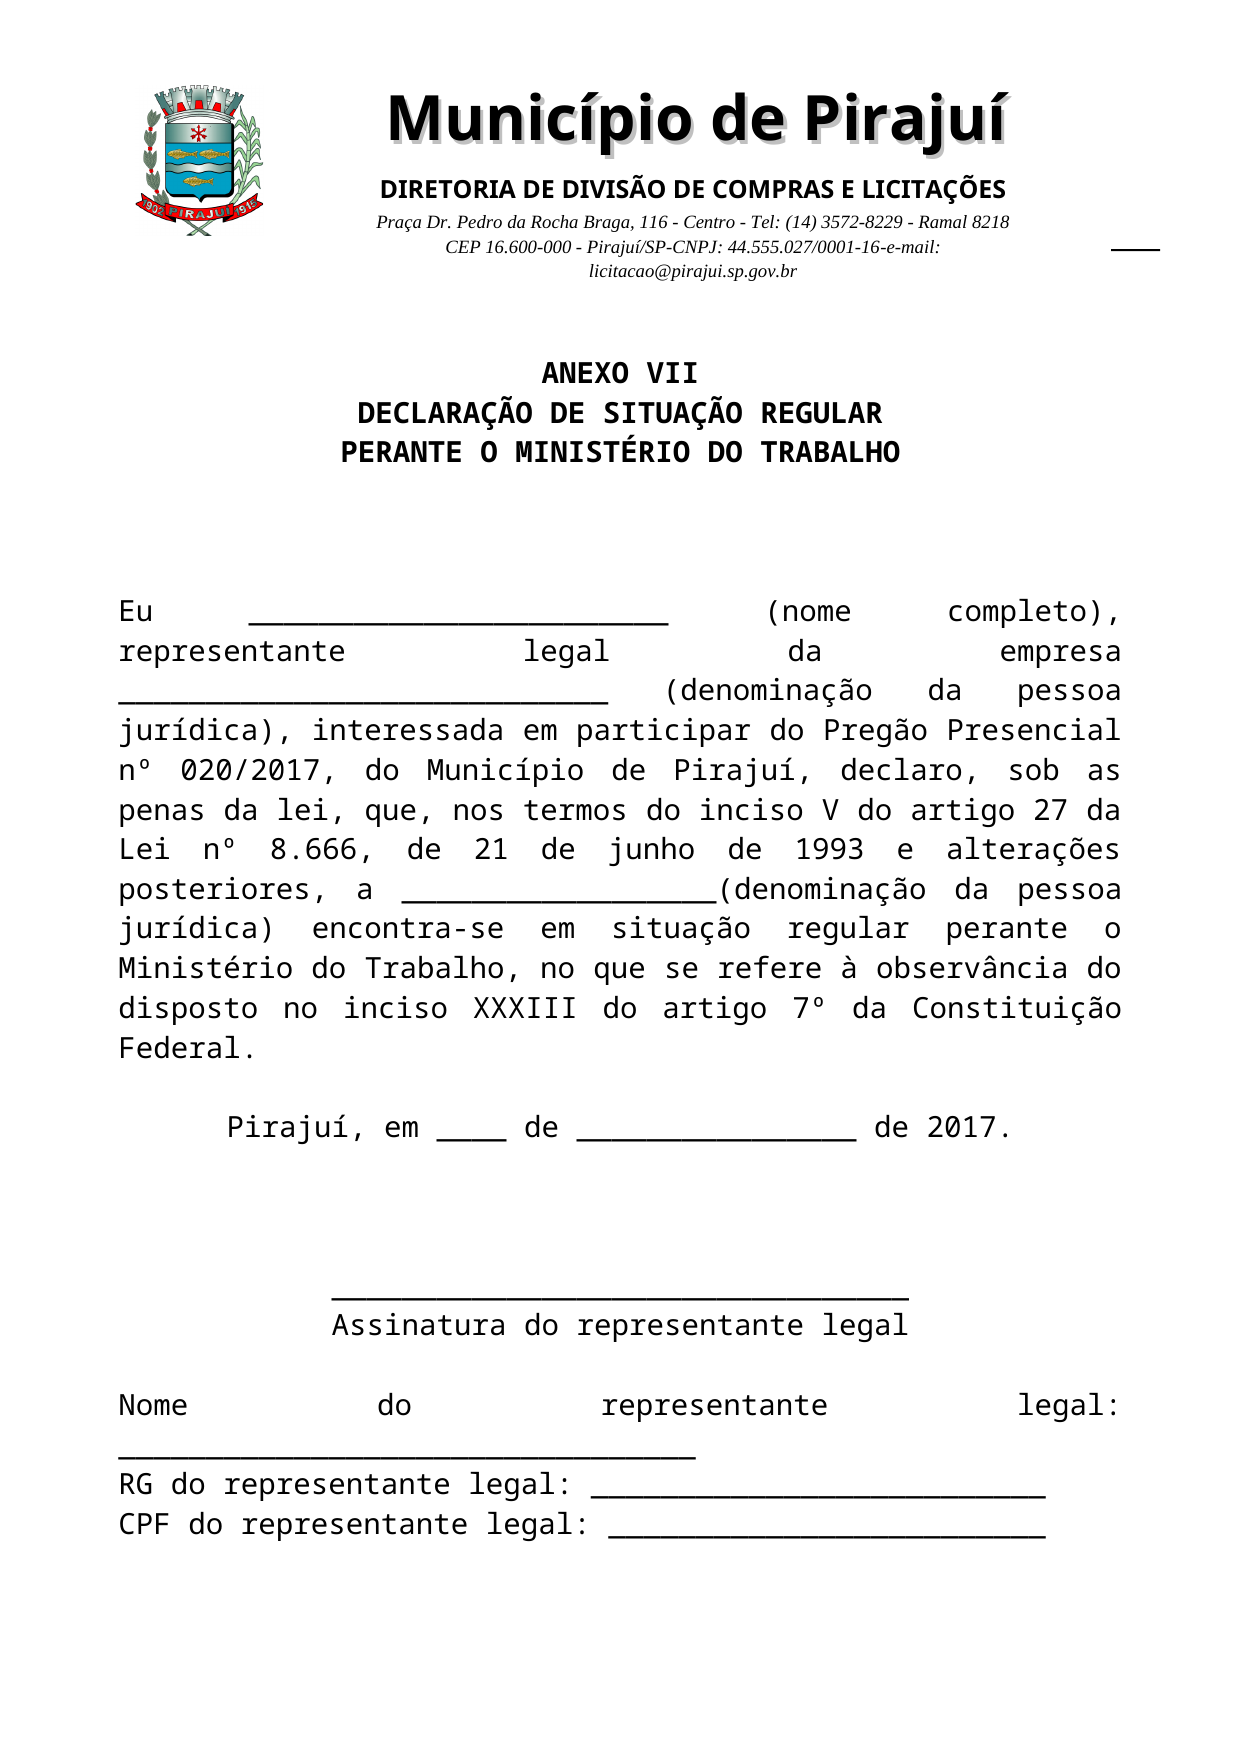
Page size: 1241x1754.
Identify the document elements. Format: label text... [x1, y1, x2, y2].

text RG do representante legal: __________________________ [118, 1463, 1122, 1503]
text Eu ________________________ (nome completo), representante legal da empresa ____________________________ (denominação da pessoa jurídica), interessada em participar do Pregão Presencial nº 020/2017, do Município de Pirajuí, declaro, sob as penas da lei, que, nos termos do inciso V do artigo 27 da Lei nº 8.666, de 21 de junho de 1993 e alterações posteriores, a __________________(denominação da pessoa jurídica) encontra-se em situação regular perante o Ministério do Trabalho, no que se refere à observância do disposto no inciso XXXIII do artigo 7º da Constituição Federal. [118, 590, 1122, 1067]
text PERANTE O MINISTÉRIO DO TRABALHO [118, 432, 1122, 471]
picture [135, 85, 264, 236]
text DECLARAÇÃO DE SITUAÇÃO REGULAR [118, 392, 1122, 432]
text CPF do representante legal: _________________________ [118, 1503, 1122, 1543]
text Pirajuí, em ____ de ________________ de 2017. [118, 1106, 1122, 1146]
text _________________________________ [118, 1265, 1122, 1305]
text ANEXO VII [118, 352, 1122, 392]
text Nome do representante legal: _________________________________ [118, 1384, 1122, 1463]
text Assinatura do representante legal [118, 1305, 1122, 1344]
